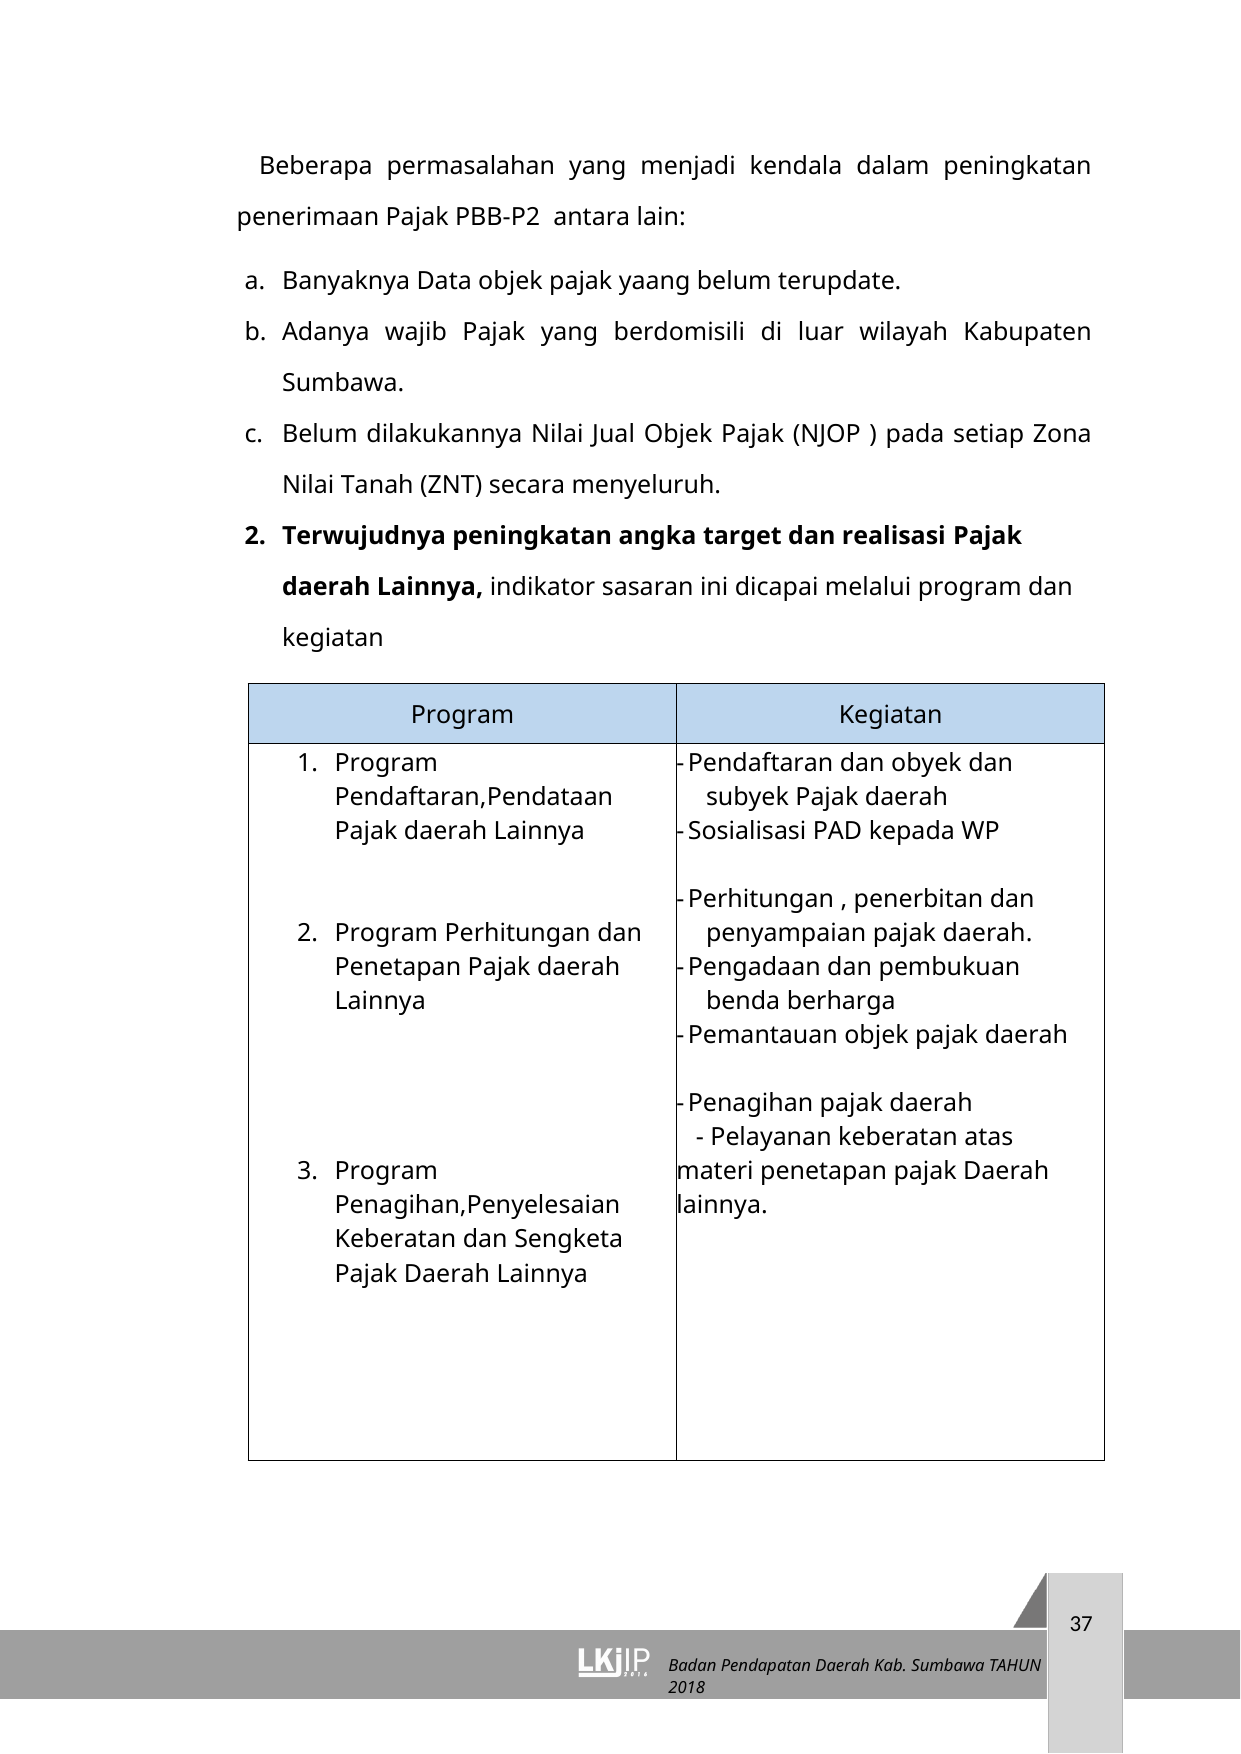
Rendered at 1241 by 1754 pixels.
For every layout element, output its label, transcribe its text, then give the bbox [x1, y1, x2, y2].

table_cell Pendaftaran dan obyek dan subyek Pajak daerah Sosialisasi PAD kepada WP Perhitungan , penerbitan dan penyampaian pajak daerah. Pengadaan dan pembukuan benda berharga Pemantauan objek pajak daerah Penagihan pajak daerah - Pelayanan keberatan atas materi penetapan pajak Daerah lainnya. [677, 744, 1104, 1459]
list Adanya wajib Pajak yang berdomisili di luar wilayah Kabupaten Sumbawa. [244, 313, 1092, 398]
table_header Kegiatan [677, 684, 1104, 743]
list Banyaknya Data objek pajak yaang belum terupdate. [244, 262, 1092, 296]
picture [0, 1573, 1241, 1753]
list Belum dilakukannya Nilai Jual Objek Pajak (NJOP ) pada setiap Zona Nilai Tanah (ZNT) secara menyeluruh. [244, 415, 1092, 501]
text Beberapa permasalahan yang menjadi kendala dalam peningkatan penerimaan Pajak PBB-P2 antara lain: [236, 148, 1092, 233]
list Terwujudnya peningkatan angka target dan realisasi Pajak daerah Lainnya, indikator sasaran ini dicapai melalui program dan kegiatan [244, 517, 1092, 654]
table_header Program [249, 684, 676, 743]
table_cell Program Pendaftaran,Pendataan Pajak daerah Lainnya Program Perhitungan dan Penetapan Pajak daerah Lainnya Program Penagihan,Penyelesaian Keberatan dan Sengketa Pajak Daerah Lainnya [249, 744, 676, 1459]
